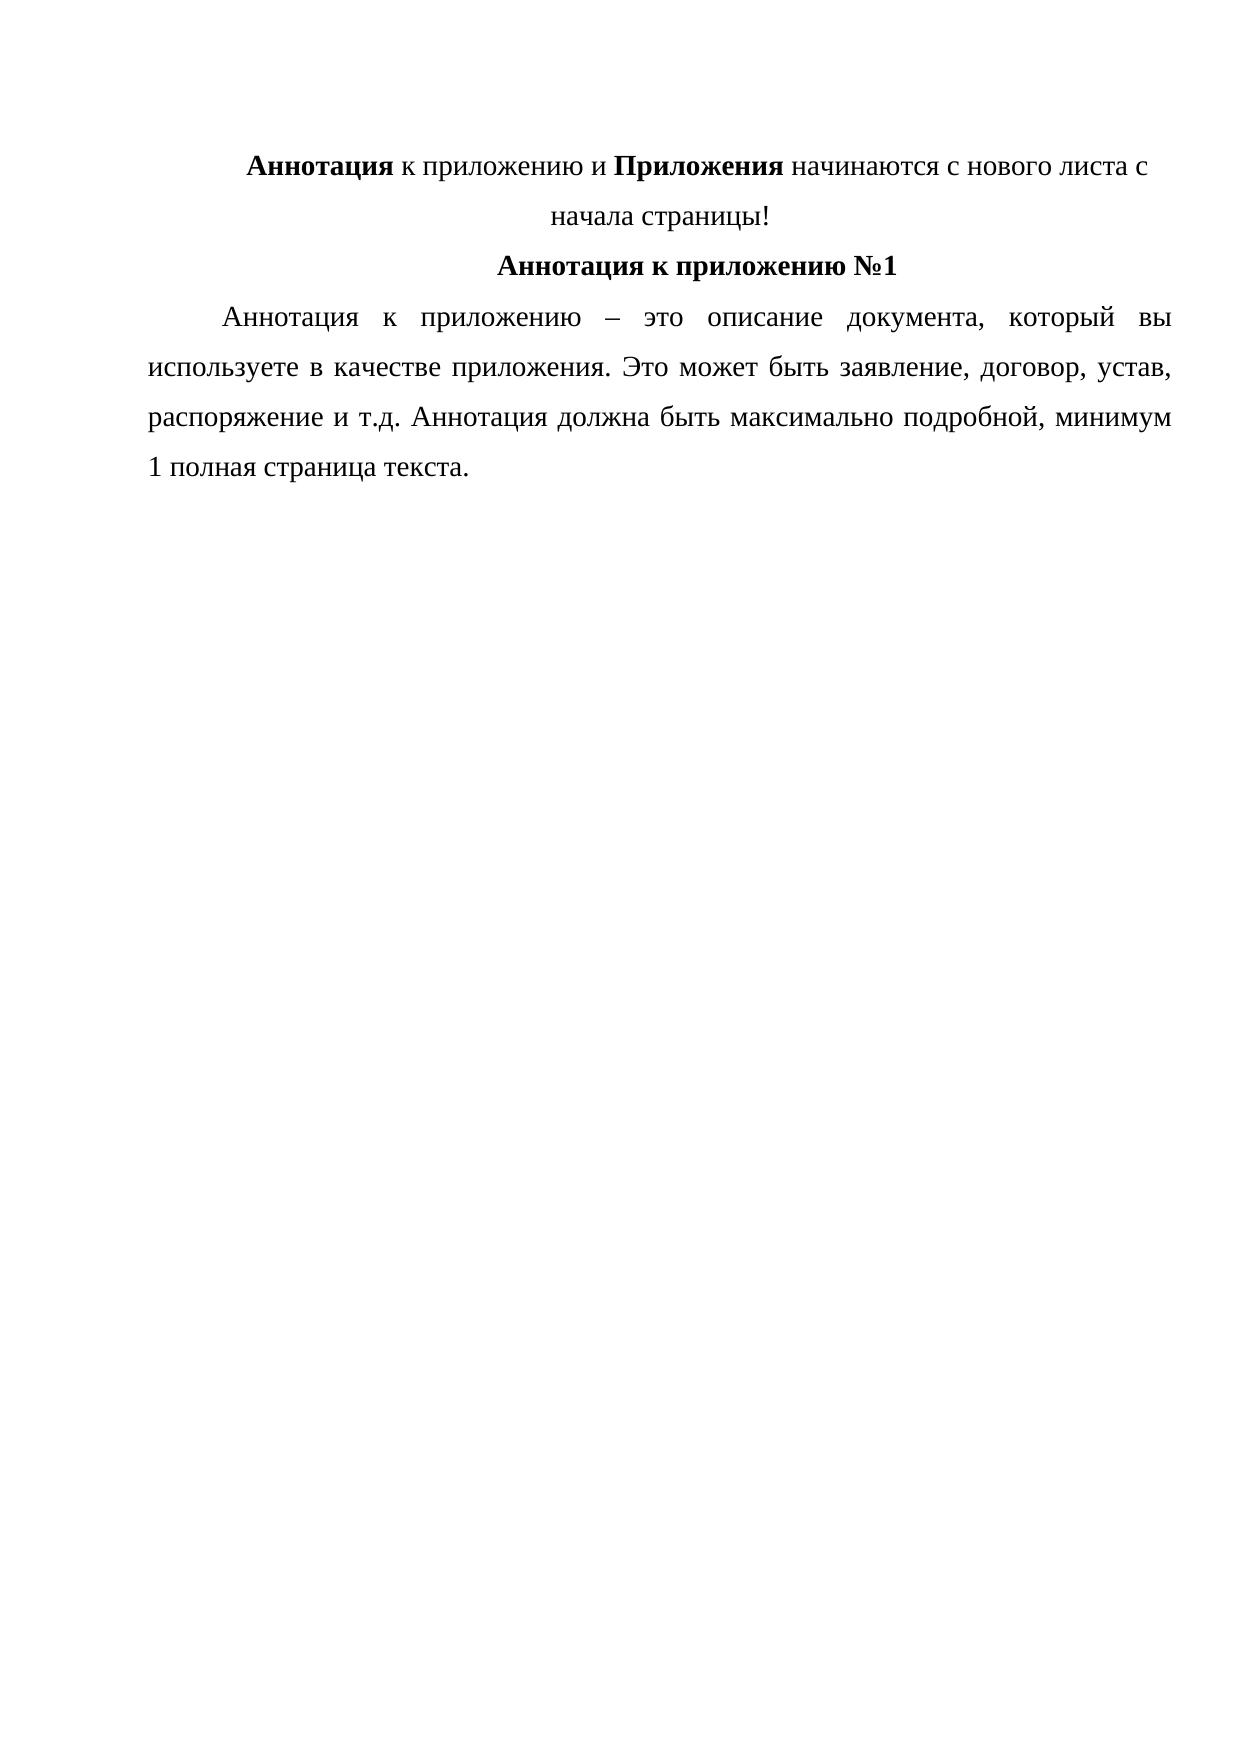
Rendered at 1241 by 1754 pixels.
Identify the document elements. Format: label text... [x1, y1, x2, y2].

text Аннотация к приложению и Приложения начинаются с нового листа с начала страницы! [148, 148, 1173, 232]
text Аннотация к приложению – это описание документа, который вы используете в качестве приложения. Это может быть заявление, договор, устав, распоряжение и т.д. Аннотация должна быть максимально подробной, минимум 1 полная страница текста. [148, 299, 1173, 483]
text Аннотация к приложению №1 [148, 248, 1173, 282]
